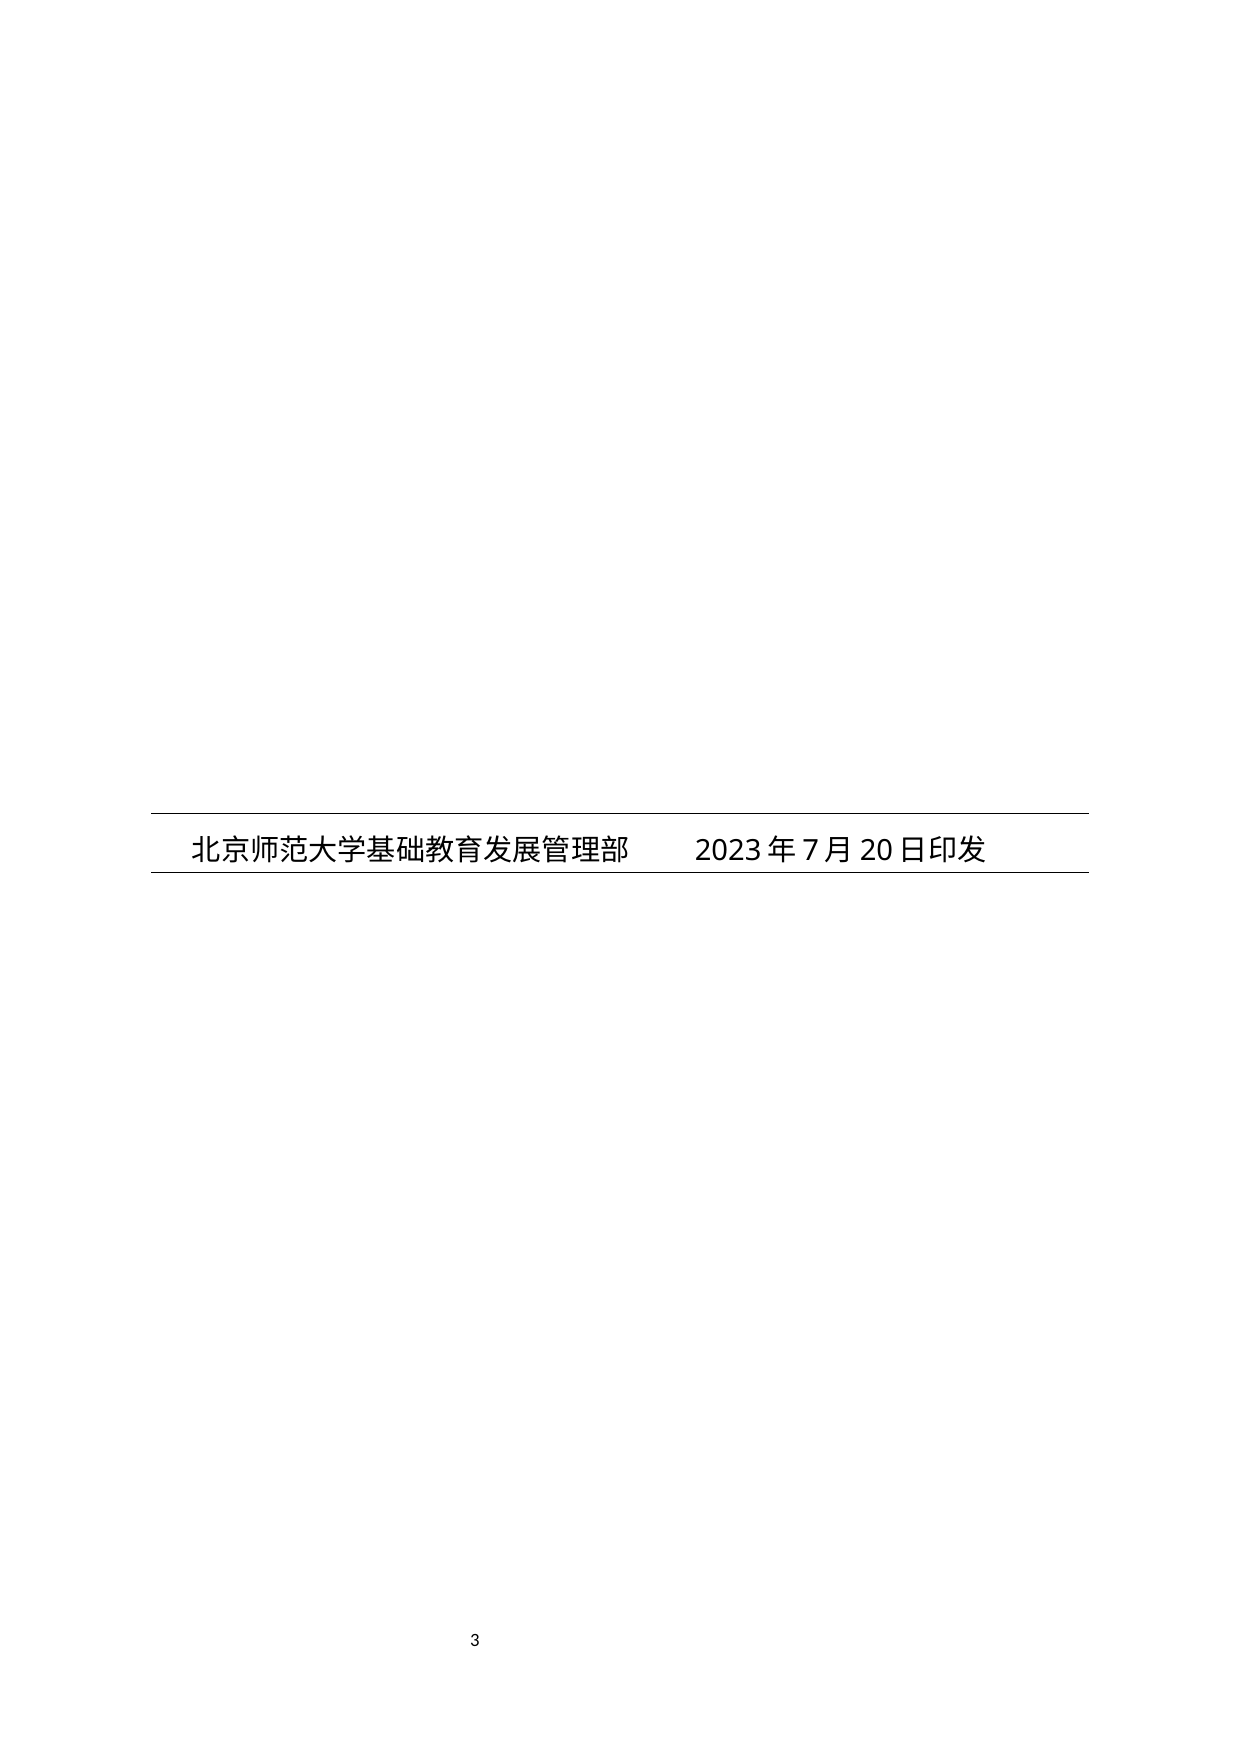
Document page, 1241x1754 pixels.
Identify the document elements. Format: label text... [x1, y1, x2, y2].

table_header 北京师范大学基础教育发展管理部 2023年7月20日印发 [151, 814, 1089, 872]
